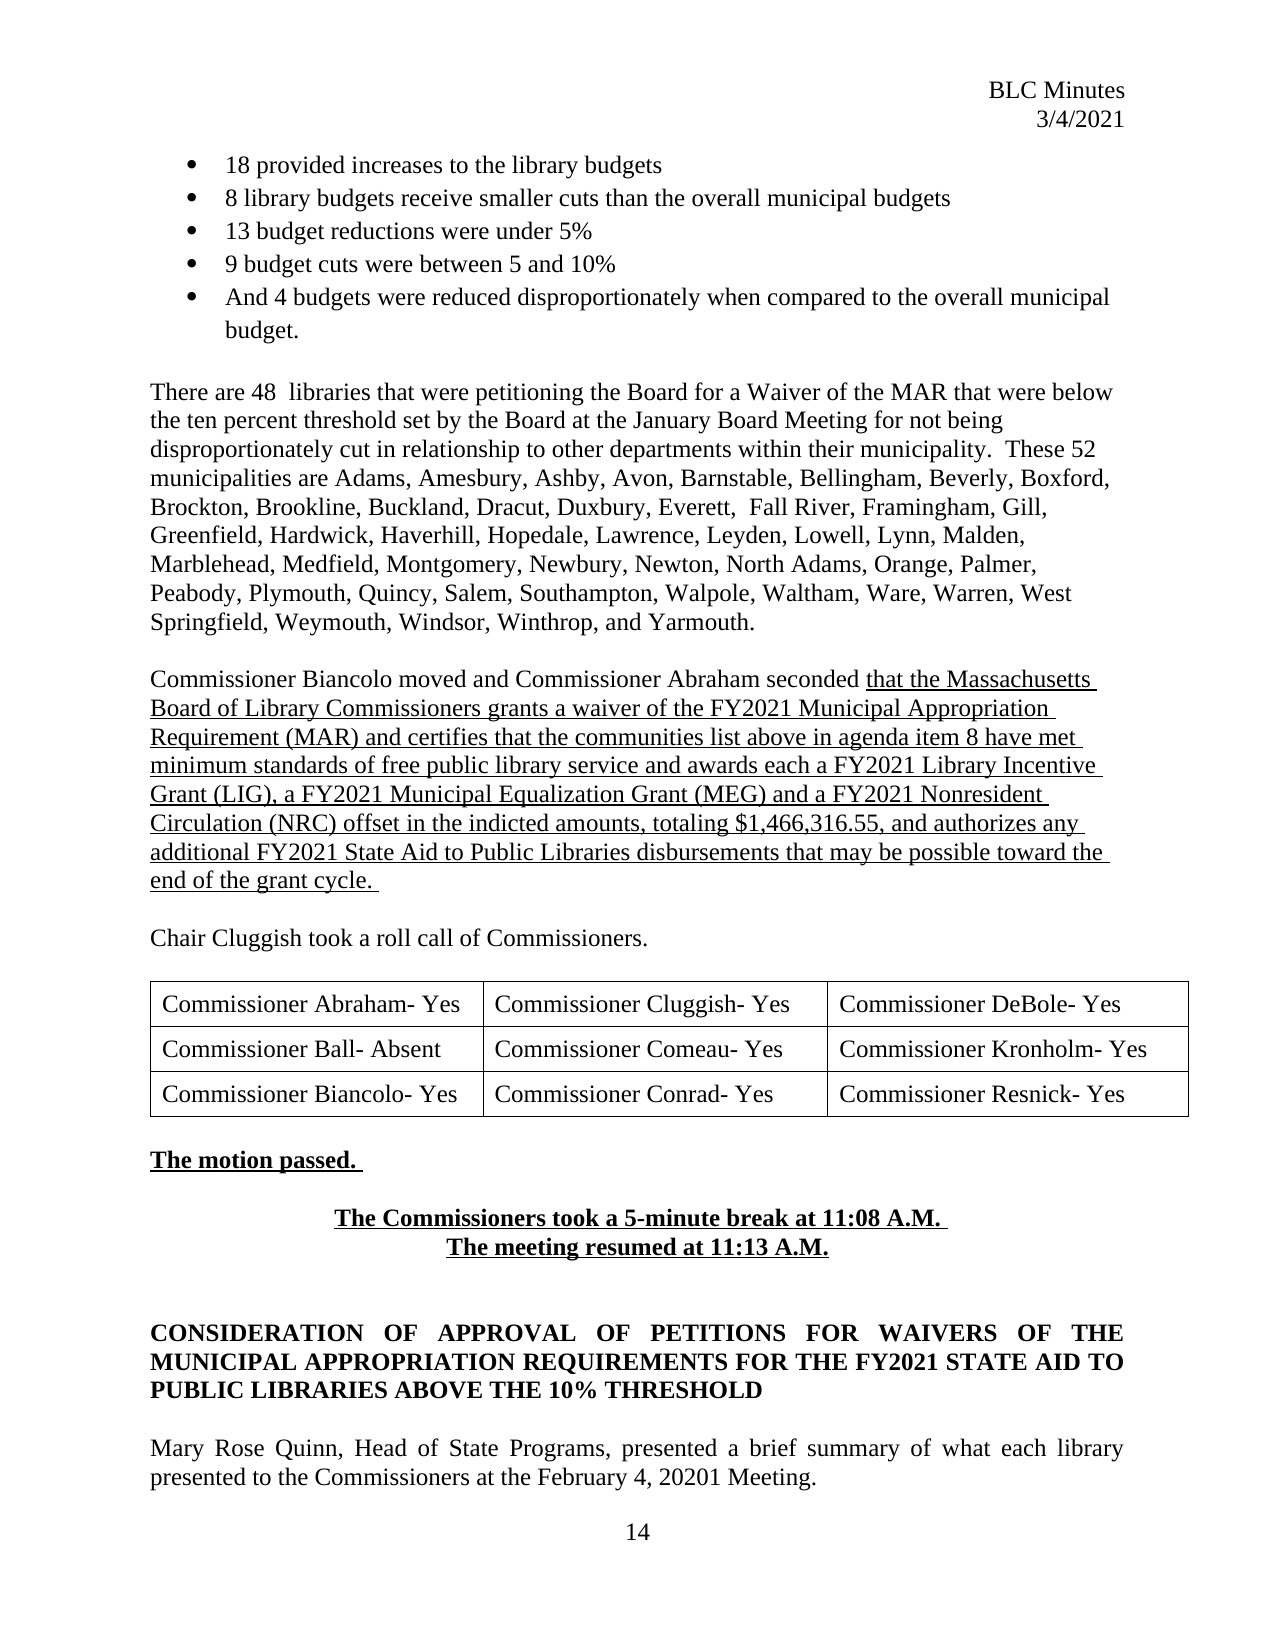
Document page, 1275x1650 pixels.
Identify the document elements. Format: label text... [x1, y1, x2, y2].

text Chair Cluggish took a roll call of Commissioners. [150, 923, 1125, 952]
text Mary Rose Quinn, Head of State Programs, presented a brief summary of what each library presented to the Commissioners at the February 4, 20201 Meeting. [150, 1433, 1125, 1490]
list 18 provided increases to the library budgets [187, 150, 1125, 179]
table_header Commissioner DeBole- Yes [828, 982, 1188, 1026]
text The motion passed. [150, 1145, 1125, 1174]
table_cell Commissioner Biancolo- Yes [151, 1072, 483, 1116]
text The Commissioners took a 5-minute break at 11:08 A.M. [150, 1203, 1125, 1232]
table_cell Commissioner Comeau- Yes [484, 1027, 827, 1071]
text The meeting resumed at 11:13 A.M. [150, 1232, 1125, 1260]
table_header Commissioner Abraham- Yes [151, 982, 483, 1026]
table_cell Commissioner Conrad- Yes [484, 1072, 827, 1116]
table_header Commissioner Cluggish- Yes [484, 982, 827, 1026]
table_cell Commissioner Kronholm- Yes [828, 1027, 1188, 1071]
table_cell Commissioner Resnick- Yes [828, 1072, 1188, 1116]
list 8 library budgets receive smaller cuts than the overall municipal budgets [187, 183, 1125, 212]
list 9 budget cuts were between 5 and 10% [187, 249, 1125, 278]
list And 4 budgets were reduced disproportionately when compared to the overall municipal budget. [187, 282, 1125, 344]
text Consideration of approval of petitions for waivers of the municipal appropriation requirements for the FY2021 State Aid to Public Libraries above the 10% threshold [150, 1318, 1125, 1404]
list 13 budget reductions were under 5% [187, 216, 1125, 245]
text There are 48 libraries that were petitioning the Board for a Waiver of the MAR that were below the ten percent threshold set by the Board at the January Board Meeting for not being disproportionately cut in relationship to other departments within their municipality. These 52 municipalities are Adams, Amesbury, Ashby, Avon, Barnstable, Bellingham, Beverly, Boxford, Brockton, Brookline, Buckland, Dracut, Duxbury, Everett, Fall River, Framingham, Gill, Greenfield, Hardwick, Haverhill, Hopedale, Lawrence, Leyden, Lowell, Lynn, Malden, Marblehead, Medfield, Montgomery, Newbury, Newton, North Adams, Orange, Palmer, Peabody, Plymouth, Quincy, Salem, Southampton, Walpole, Waltham, Ware, Warren, West Springfield, Weymouth, Windsor, Winthrop, and Yarmouth. [150, 377, 1125, 636]
table_cell Commissioner Ball- Absent [151, 1027, 483, 1071]
text Commissioner Biancolo moved and Commissioner Abraham seconded that the Massachusetts Board of Library Commissioners grants a waiver of the FY2021 Municipal Appropriation Requirement (MAR) and certifies that the communities list above in agenda item 8 have met minimum standards of free public library service and awards each a FY2021 Library Incentive Grant (LIG), a FY2021 Municipal Equalization Grant (MEG) and a FY2021 Nonresident Circulation (NRC) offset in the indicted amounts, totaling $1,466,316.55, and authorizes any additional FY2021 State Aid to Public Libraries disbursements that may be possible toward the end of the grant cycle. [150, 664, 1125, 894]
